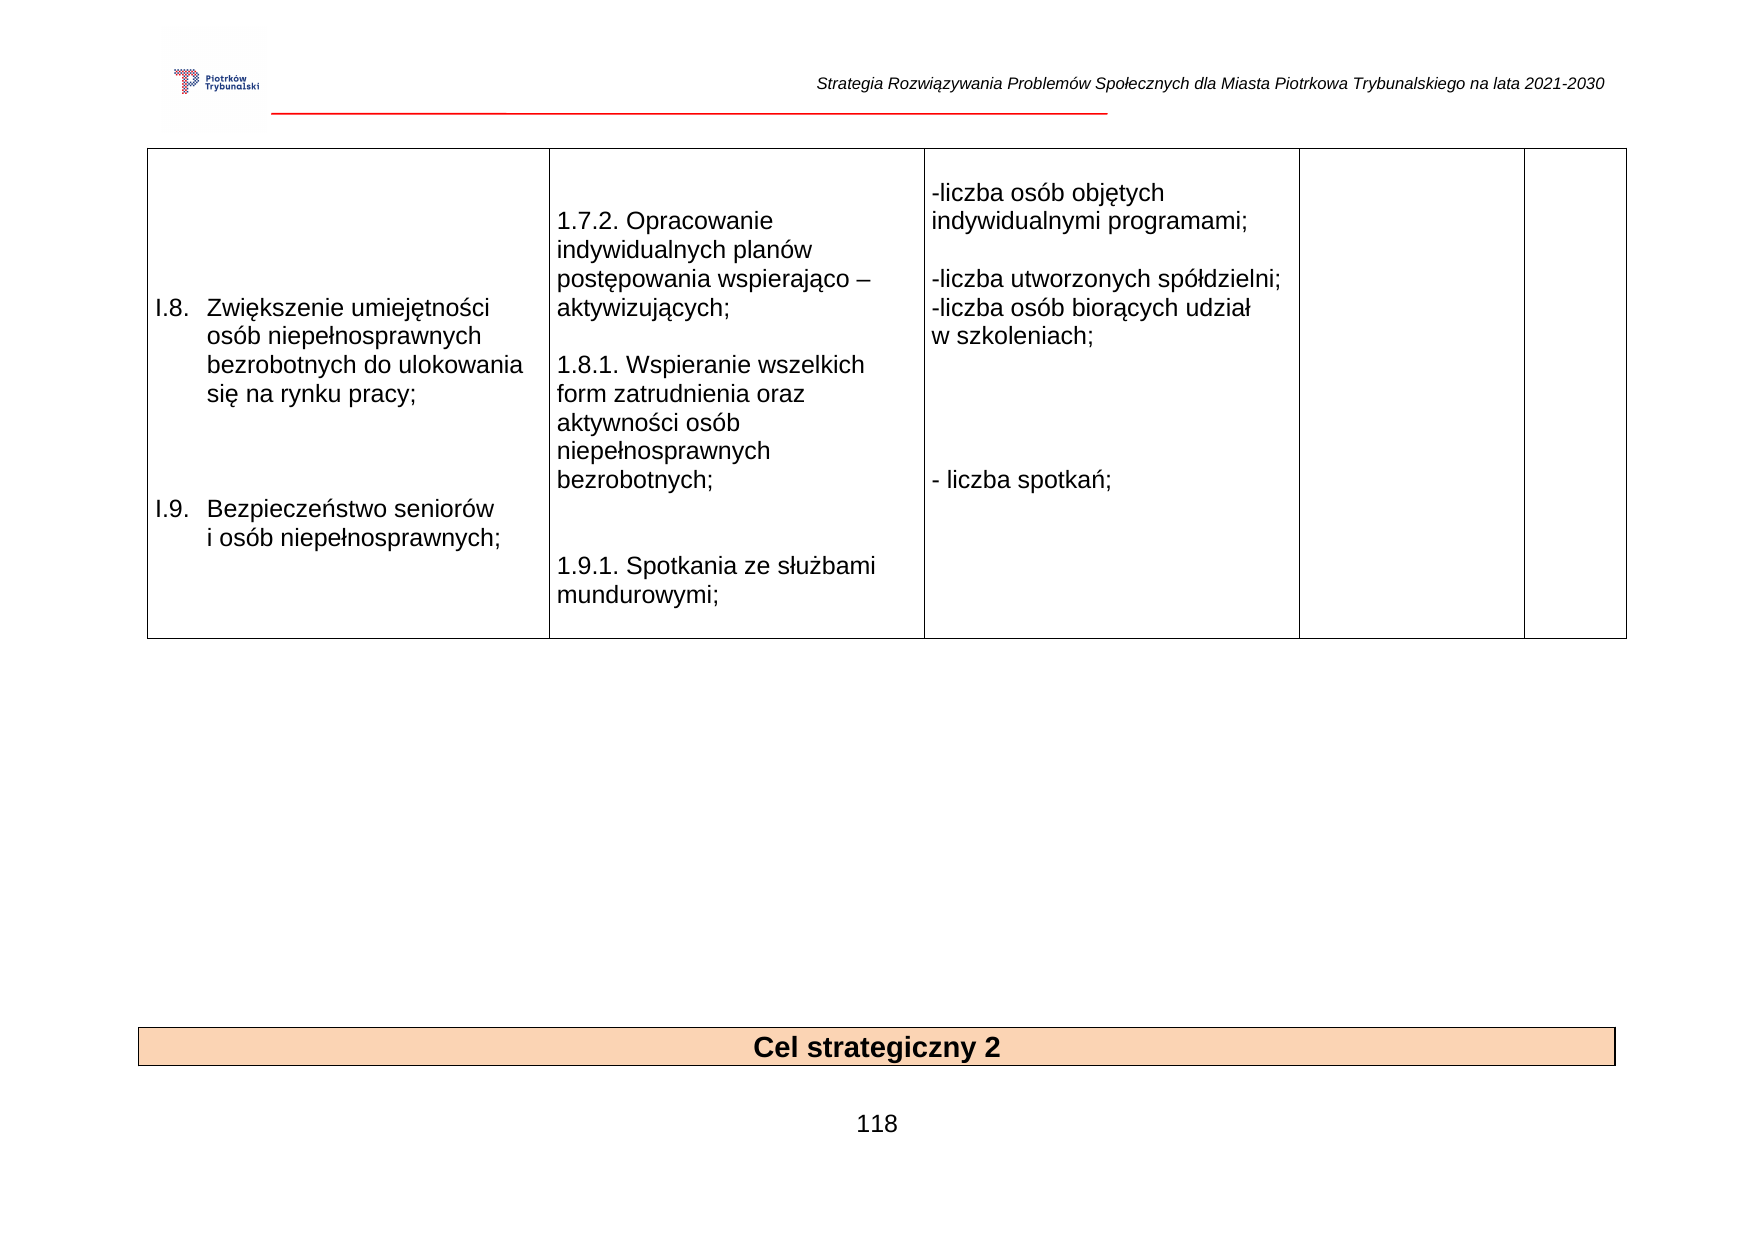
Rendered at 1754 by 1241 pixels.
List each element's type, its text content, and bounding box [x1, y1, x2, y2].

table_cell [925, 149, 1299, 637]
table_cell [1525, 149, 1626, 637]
text Cel strategiczny 2 [139, 1028, 1614, 1065]
picture [161, 26, 268, 133]
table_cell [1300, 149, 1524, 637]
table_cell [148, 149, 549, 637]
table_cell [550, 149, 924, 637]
